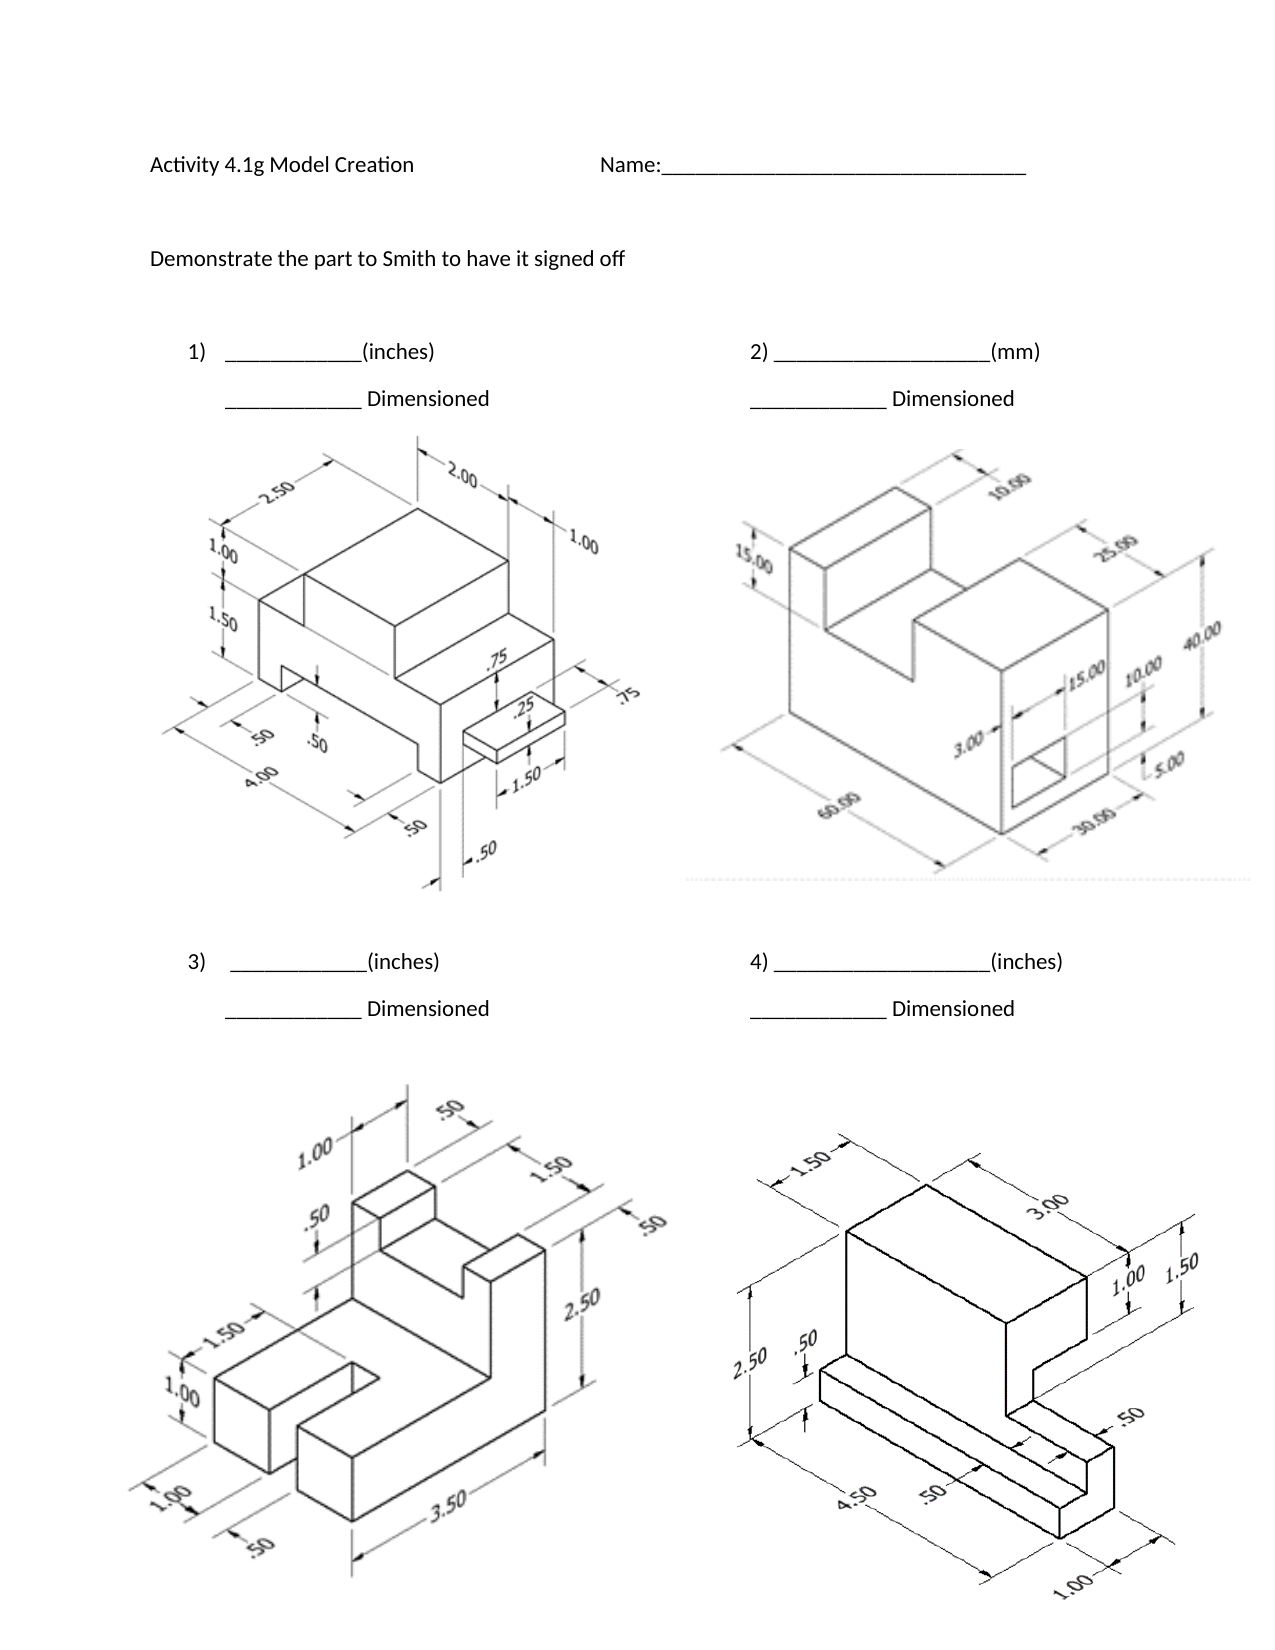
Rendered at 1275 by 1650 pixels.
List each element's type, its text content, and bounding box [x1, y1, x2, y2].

text ____________ Dimensioned ____________ Dimensioned [225, 384, 1125, 412]
text Activity 4.1g Model Creation Name:________________________________ [150, 150, 1125, 178]
picture [680, 449, 1262, 881]
list ____________(inches) 4) ___________________(inches) [187, 947, 1125, 975]
picture [66, 1046, 1257, 1634]
text Demonstrate the part to Smith to have it signed off [150, 244, 1125, 272]
picture [130, 432, 665, 893]
text ____________ Dimensioned ____________ Dimensioned [225, 994, 1125, 1022]
list ____________(inches) 2) ___________________(mm) [187, 337, 1125, 366]
